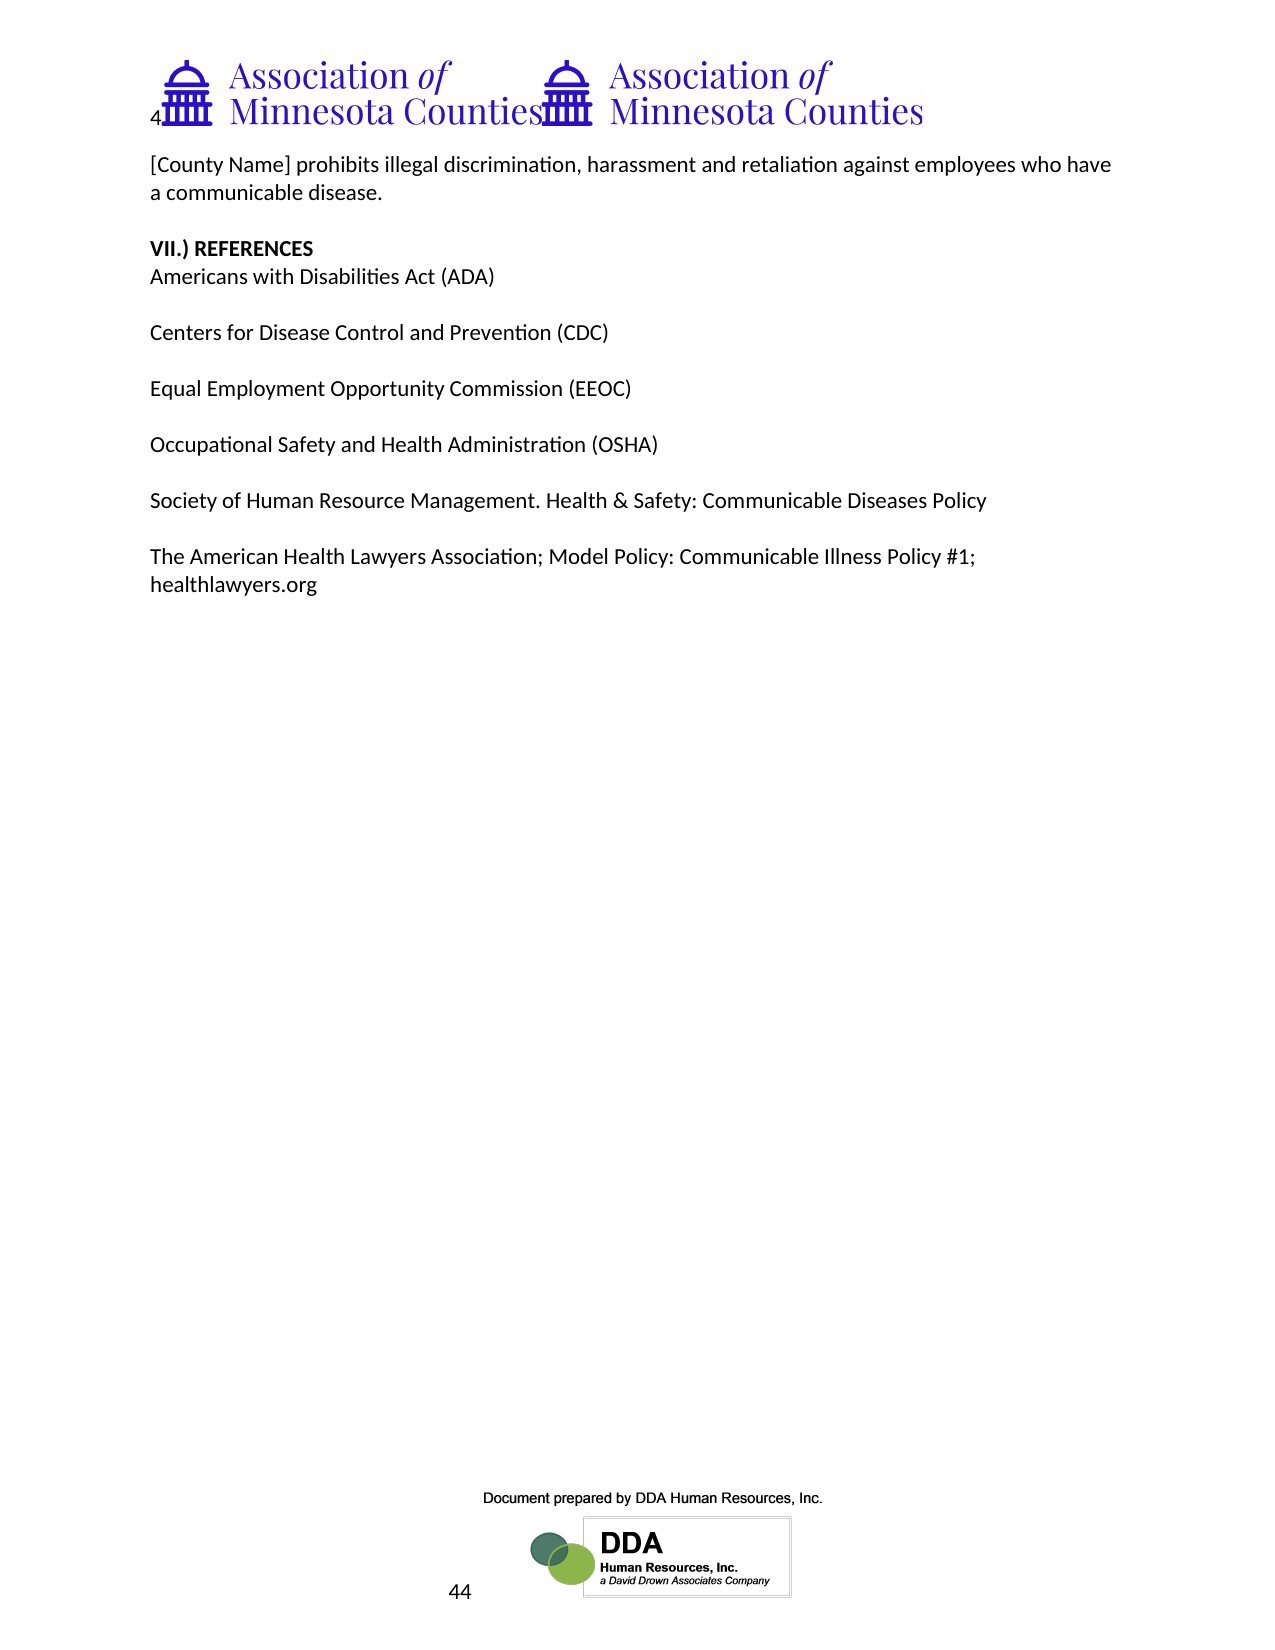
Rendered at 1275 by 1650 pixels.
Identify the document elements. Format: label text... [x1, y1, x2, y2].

text [County Name] prohibits illegal discrimination, harassment and retaliation against employees who have a communicable disease. [150, 150, 1125, 206]
text VII.) REFERENCES [150, 234, 1125, 262]
text Centers for Disease Control and Prevention (CDC) [150, 318, 1125, 346]
text Americans with Disabilities Act (ADA) [150, 262, 1125, 290]
picture [161, 60, 923, 126]
picture [471, 1489, 827, 1600]
text Equal Employment Opportunity Commission (EEOC) [150, 374, 1125, 402]
text The American Health Lawyers Association; Model Policy: Communicable Illness Policy #1; healthlawyers.org [150, 542, 1125, 598]
text Occupational Safety and Health Administration (OSHA) [150, 430, 1125, 458]
text Society of Human Resource Management. Health & Safety: Communicable Diseases Policy [150, 486, 1125, 514]
